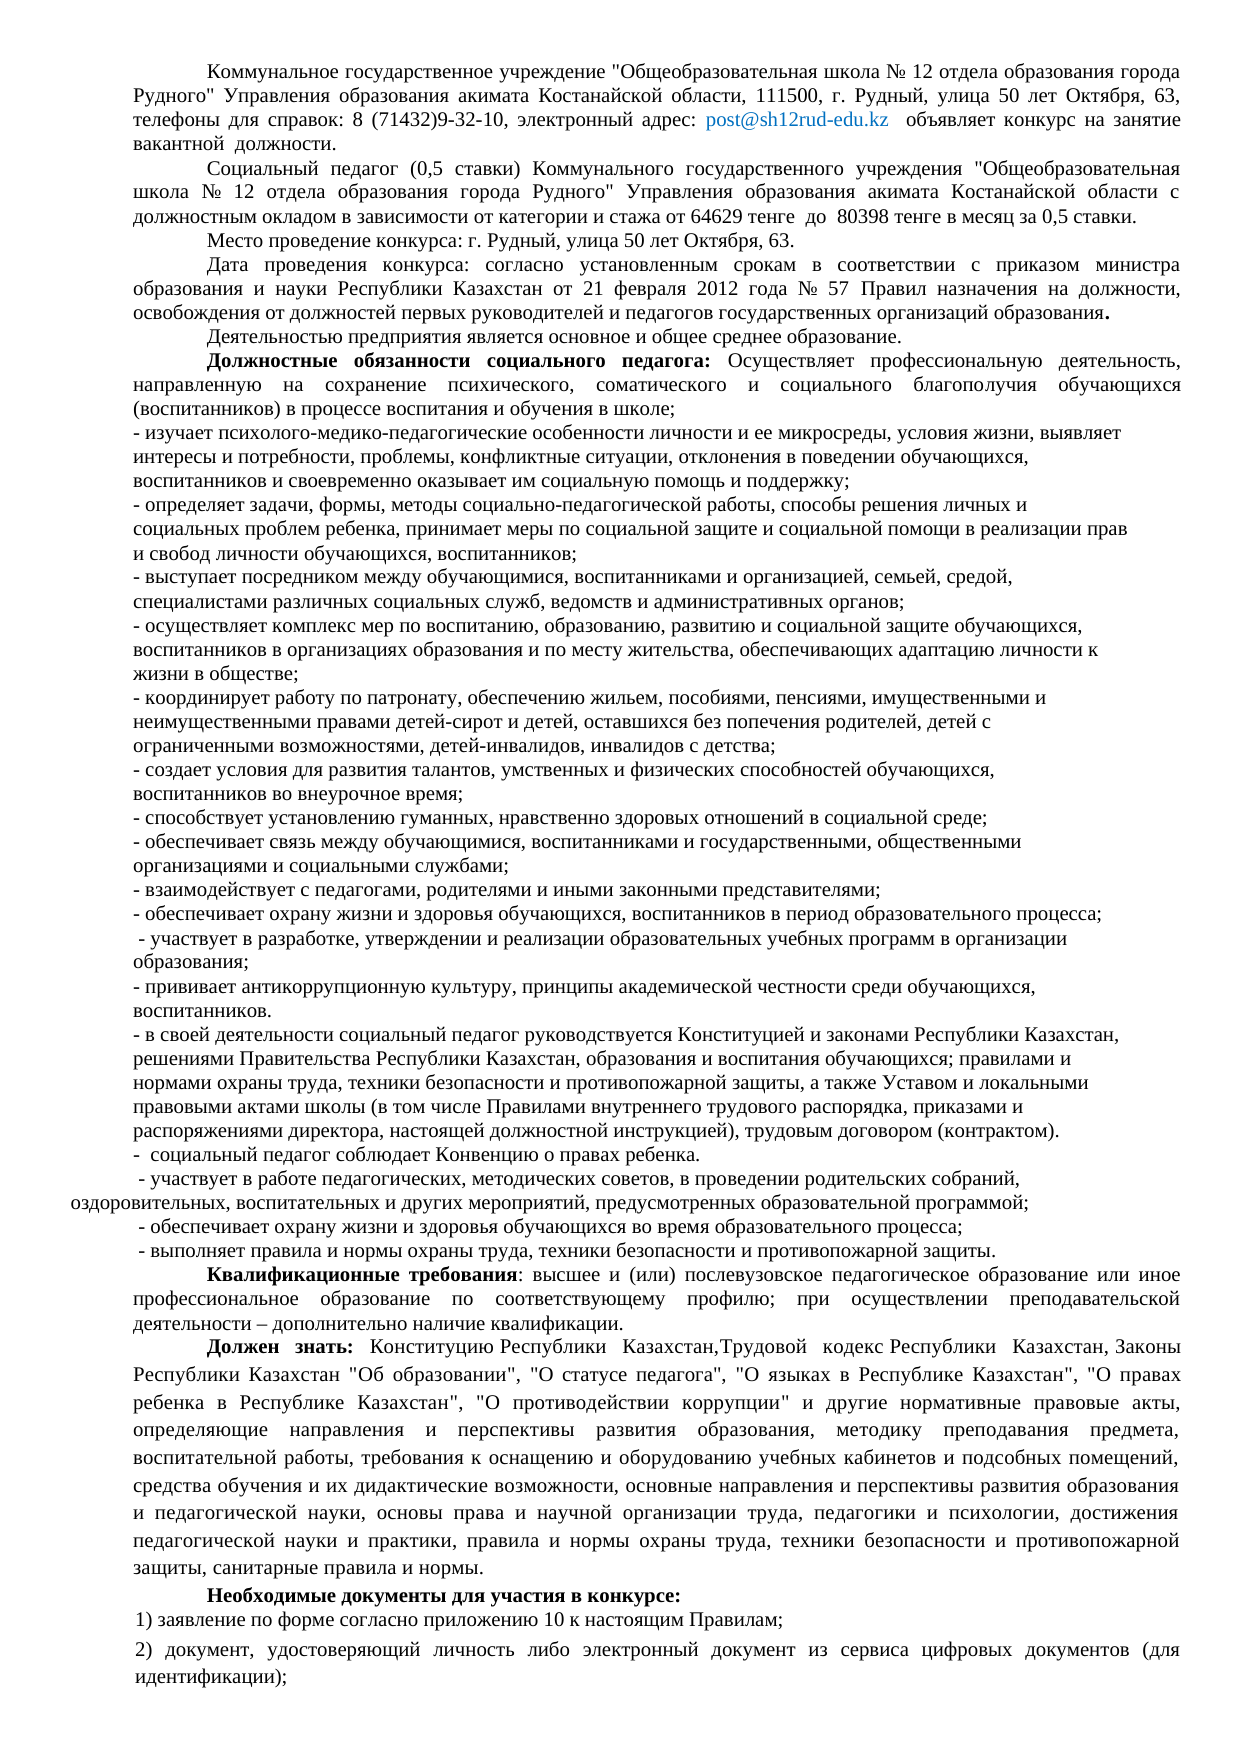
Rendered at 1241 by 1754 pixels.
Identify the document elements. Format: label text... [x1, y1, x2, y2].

text Дата проведения конкурса: согласно установленным срокам в соответствии с приказом министра образования и науки Республики Казахстан от 21 февраля 2012 года № 57 Правил назначения на должности, освобождения от должностей первых руководителей и педагогов государственных организаций образования. [133, 252, 1181, 324]
text - взаимодействует с педагогами, родителями и иными законными представителями; [133, 877, 1181, 901]
text воспитанников и своевременно оказывает им социальную помощь и поддержку; [133, 468, 1181, 492]
text - осуществляет комплекс мер по воспитанию, образованию, развитию и социальной защите обучающихся, [133, 613, 1181, 637]
text организациями и социальными службами; [133, 853, 1181, 877]
text - участвует в работе педагогических, методических советов, в проведении родительских собраний, [70, 1166, 1181, 1190]
text - определяет задачи, формы, методы социально-педагогической работы, способы решения личных и [133, 492, 1181, 516]
text Деятельностью предприятия является основное и общее среднее образование. [133, 324, 1181, 348]
text и свобод личности обучающихся, воспитанников; [133, 540, 1181, 564]
text интересы и потребности, проблемы, конфликтные ситуации, отклонения в поведении обучающихся, [133, 444, 1181, 468]
text - участвует в разработке, утверждении и реализации образовательных учебных программ в организации [133, 925, 1181, 949]
text оздоровительных, воспитательных и других мероприятий, предусмотренных образовательной программой; [70, 1190, 1181, 1214]
text - обеспечивает охрану жизни и здоровья обучающихся во время образовательного процесса; [70, 1214, 1181, 1238]
text Социальный педагог (0,5 ставки) Коммунального государственного учреждения "Общеобразовательная школа № 12 отдела образования города Рудного" Управления образования акимата Костанайской области с должностным окладом в зависимости от категории и стажа от 64629 тенге до 80398 тенге в месяц за 0,5 ставки. [133, 155, 1181, 228]
text воспитанников в организациях образования и по месту жительства, обеспечивающих адаптацию личности к [133, 637, 1181, 661]
text 2) документ, удостоверяющий личность либо электронный документ из сервиса цифровых документов (для идентификации); [135, 1637, 1181, 1688]
text воспитанников во внеурочное время; [133, 781, 1181, 805]
text неимущественными правами детей-сирот и детей, оставшихся без попечения родителей, детей с [133, 709, 1181, 733]
text правовыми актами школы (в том числе Правилами внутреннего трудового распорядка, приказами и [133, 1094, 1181, 1118]
text 1) заявление по форме согласно приложению 10 к настоящим Правилам; [135, 1607, 1181, 1631]
text Коммунальное государственное учреждение "Общеобразовательная школа № 12 отдела образования города Рудного" Управления образования акимата Костанайской области, 111500, г. Рудный, улица 50 лет Октября, 63, телефоны для справок: 8 (71432)9-32-10, электронный адрес: post@sh12rud-edu.kz объявляет конкурс на занятие вакантной должности. [133, 59, 1181, 155]
text Квалификационные требования: высшее и (или) послевузовское педагогическое образование или иное профессиональное образование по соответствующему профилю; при осуществлении преподавательской деятельности – дополнительно наличие квалификации. [133, 1262, 1181, 1334]
text - выступает посредником между обучающимися, воспитанниками и организацией, семьей, средой, [133, 564, 1181, 588]
text распоряжениями директора, настоящей должностной инструкцией), трудовым договором (контрактом). [133, 1118, 1181, 1142]
text Должен знать: Конституцию Республики Казахстан,Трудовой кодекс Республики Казахстан, Законы Республики Казахстан "Об образовании", "О статусе педагога", "О языках в Республике Казахстан", "О правах ребенка в Республике Казахстан", "О противодействии коррупции" и другие нормативные правовые акты, определяющие направления и перспективы развития образования, методику преподавания предмета, воспитательной работы, требования к оснащению и оборудованию учебных кабинетов и подсобных помещений, средства обучения и их дидактические возможности, основные направления и перспективы развития образования и педагогической науки, основы права и научной организации труда, педагогики и психологии, достижения педагогической науки и практики, правила и нормы охраны труда, техники безопасности и противопожарной защиты, санитарные правила и нормы. [133, 1334, 1181, 1579]
text - обеспечивает охрану жизни и здоровья обучающихся, воспитанников в период образовательного процесса; [133, 901, 1181, 925]
text - социальный педагог соблюдает Конвенцию о правах ребенка. [133, 1142, 1181, 1166]
text воспитанников. [133, 998, 1181, 1022]
text - координирует работу по патронату, обеспечению жильем, пособиями, пенсиями, имущественными и [133, 685, 1181, 709]
text - прививает антикоррупционную культуру, принципы академической честности среди обучающихся, [133, 973, 1181, 998]
text - изучает психолого-медико-педагогические особенности личности и ее микросреды, условия жизни, выявляет [133, 420, 1181, 444]
text жизни в обществе; [133, 661, 1181, 685]
text - создает условия для развития талантов, умственных и физических способностей обучающихся, [133, 757, 1181, 781]
text образования; [133, 949, 1181, 973]
text специалистами различных социальных служб, ведомств и административных органов; [133, 588, 1181, 613]
text - обеспечивает связь между обучающимися, воспитанниками и государственными, общественными [133, 829, 1181, 853]
text Необходимые документы для участия в конкурсе: [133, 1583, 1181, 1607]
text решениями Правительства Республики Казахстан, образования и воспитания обучающихся; правилами и [133, 1046, 1181, 1070]
text социальных проблем ребенка, принимает меры по социальной защите и социальной помощи в реализации прав [133, 516, 1181, 540]
text нормами охраны труда, техники безопасности и противопожарной защиты, а также Уставом и локальными [133, 1070, 1181, 1094]
text - способствует установлению гуманных, нравственно здоровых отношений в социальной среде; [133, 805, 1181, 829]
text Место проведение конкурса: г. Рудный, улица 50 лет Октября, 63. [133, 228, 1181, 252]
text - в своей деятельности социальный педагог руководствуется Конституцией и законами Республики Казахстан, [133, 1022, 1181, 1046]
text Должностные обязанности социального педагога: Осуществляет профессиональную деятельность, направленную на сохранение психического, соматического и социального благополучия обучающихся (воспитанников) в процессе воспитания и обучения в школе; [133, 348, 1181, 420]
text ограниченными возможностями, детей-инвалидов, инвалидов с детства; [133, 733, 1181, 757]
text - выполняет правила и нормы охраны труда, техники безопасности и противопожарной защиты. [70, 1238, 1181, 1262]
